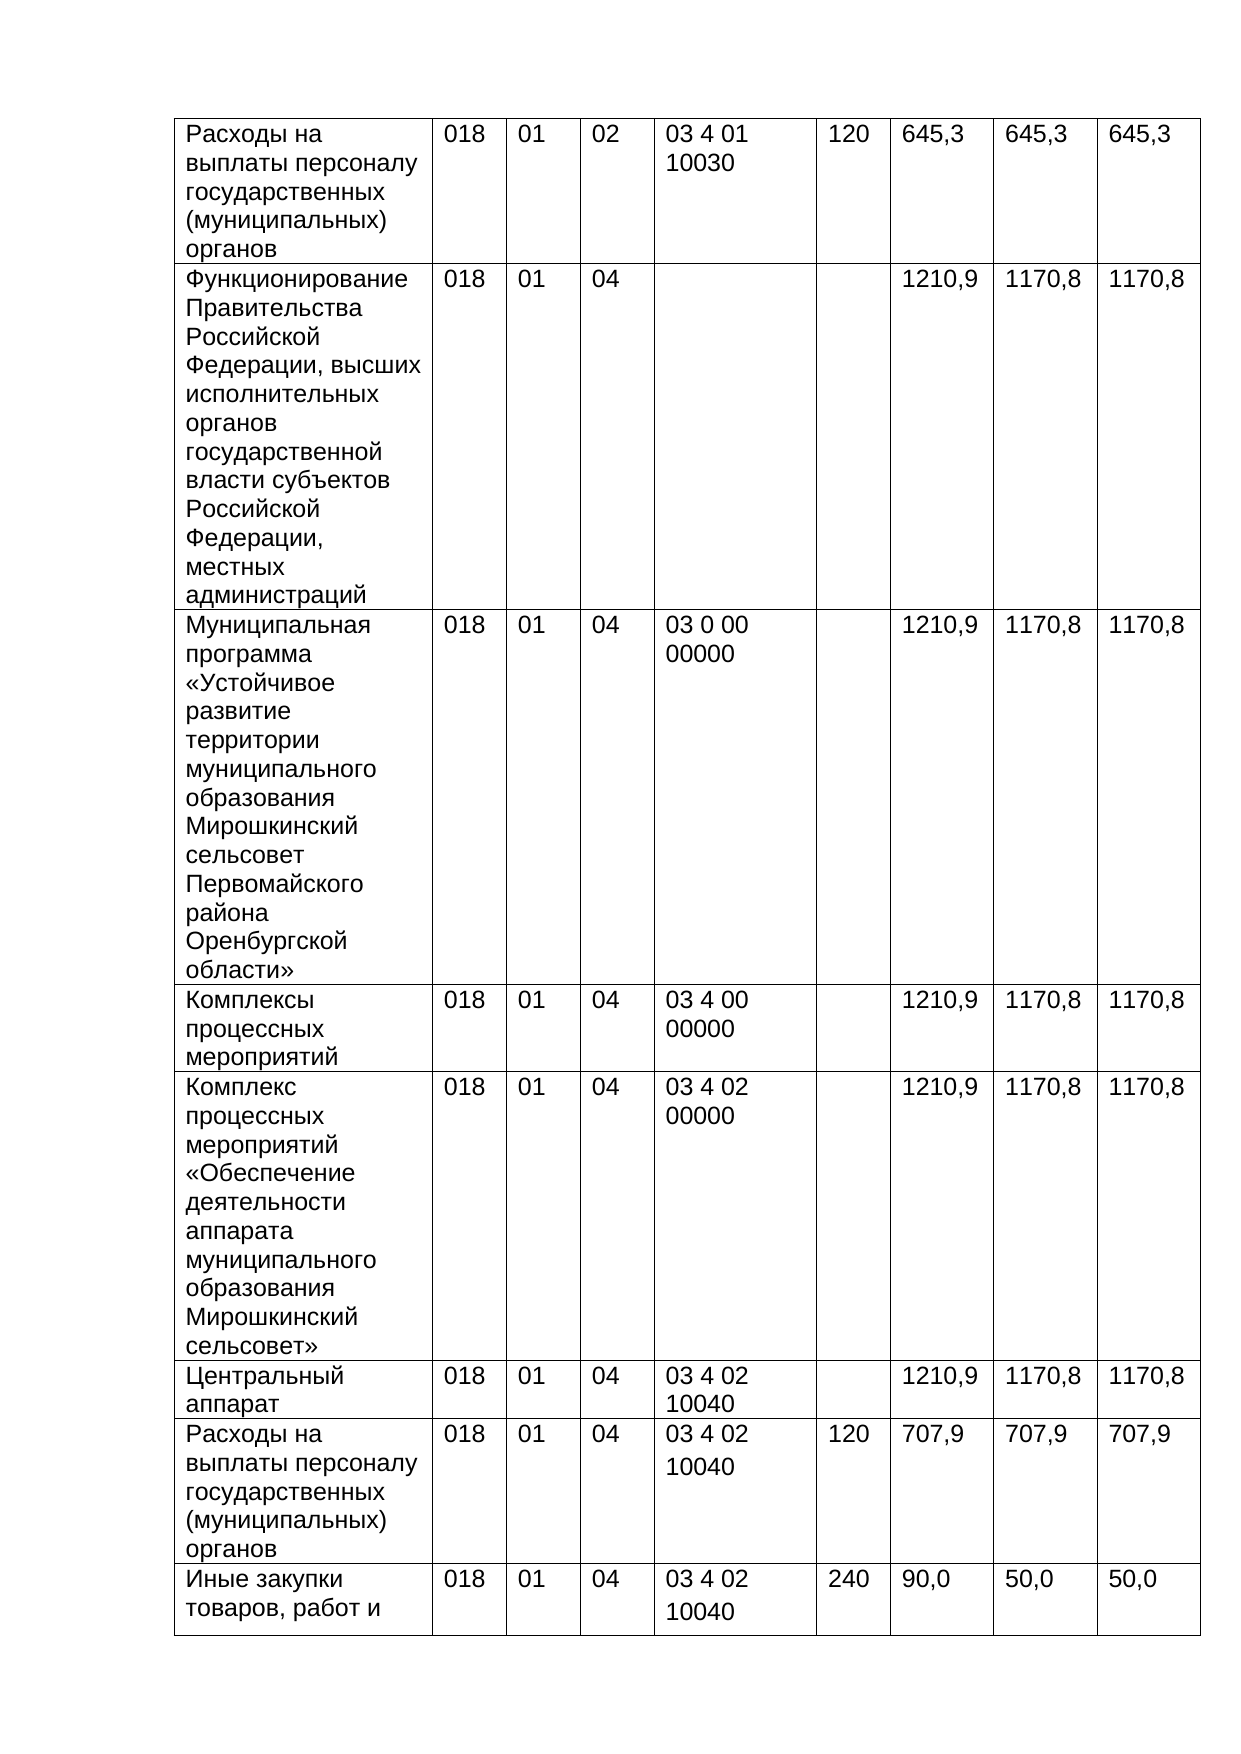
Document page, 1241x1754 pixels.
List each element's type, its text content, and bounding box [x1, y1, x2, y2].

table_cell 1210,9 [891, 264, 993, 609]
table_cell 03 4 02 10040 [655, 1419, 816, 1563]
table_cell 01 [507, 119, 580, 263]
table_cell 01 [507, 985, 580, 1071]
table_cell 018 [433, 1419, 506, 1563]
table_cell 03 4 02 10040 [655, 1564, 816, 1635]
table_cell [817, 1361, 890, 1418]
table_cell Комплекс процессных мероприятий «Обеспечение деятельности аппарата муниципального образования Мирошкинский сельсовет» [175, 1072, 432, 1359]
table_cell 1170,8 [994, 1072, 1097, 1359]
table_cell 01 [507, 264, 580, 609]
table_cell 01 [507, 1072, 580, 1359]
table_cell 018 [433, 1564, 506, 1635]
table_cell 018 [433, 1361, 506, 1418]
table_cell 04 [581, 985, 654, 1071]
table_cell 90,0 [891, 1564, 993, 1635]
table_cell 03 4 02 10040 [655, 1361, 816, 1418]
table_cell 03 4 01 10030 [655, 119, 816, 263]
table_cell [817, 1072, 890, 1359]
table_cell 1170,8 [1098, 985, 1200, 1071]
table_cell 04 [581, 1419, 654, 1563]
table_cell 1170,8 [994, 985, 1097, 1071]
table_cell 1170,8 [1098, 1361, 1200, 1418]
table_cell 018 [433, 610, 506, 984]
table_cell 03 4 02 00000 [655, 1072, 816, 1359]
table_cell 645,3 [1098, 119, 1200, 263]
table_cell 645,3 [994, 119, 1097, 263]
table_cell Комплексы процессных мероприятий [175, 985, 432, 1071]
table_cell 1210,9 [891, 985, 993, 1071]
table_cell 03 0 00 00000 [655, 610, 816, 984]
table_cell Центральный аппарат [175, 1361, 432, 1418]
table_cell [817, 264, 890, 609]
table_cell 1210,9 [891, 610, 993, 984]
table_cell [817, 610, 890, 984]
table_cell Функционирование Правительства Российской Федерации, высших исполнительных органов государственной власти субъектов Российской Федерации, местных администраций [175, 264, 432, 609]
table_cell 1170,8 [994, 264, 1097, 609]
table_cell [175, 1564, 432, 1635]
table_cell 018 [433, 264, 506, 609]
table_cell 04 [581, 264, 654, 609]
table_cell 1210,9 [891, 1361, 993, 1418]
table_cell 018 [433, 1072, 506, 1359]
table_cell 04 [581, 1072, 654, 1359]
table_cell 1170,8 [994, 1361, 1097, 1418]
table_cell 01 [507, 610, 580, 984]
table_cell 04 [581, 1361, 654, 1418]
table_cell 1170,8 [1098, 610, 1200, 984]
table_cell 645,3 [891, 119, 993, 263]
table_cell 1170,8 [994, 610, 1097, 984]
table_cell 50,0 [1098, 1564, 1200, 1635]
table_cell 02 [581, 119, 654, 263]
table_cell 1210,9 [891, 1072, 993, 1359]
table_cell 50,0 [994, 1564, 1097, 1635]
table_cell 01 [507, 1419, 580, 1563]
table_cell 240 [817, 1564, 890, 1635]
table_cell 120 [817, 119, 890, 263]
table_cell [817, 985, 890, 1071]
table_cell Расходы на выплаты персоналу государственных (муниципальных) органов [175, 119, 432, 263]
table_cell 120 [817, 1419, 890, 1563]
table_cell 01 [507, 1361, 580, 1418]
table_cell 03 4 00 00000 [655, 985, 816, 1071]
table_cell Расходы на выплаты персоналу государственных (муниципальных) органов [175, 1419, 432, 1563]
table_cell Муниципальная программа «Устойчивое развитие территории муниципального образования Мирошкинский сельсовет Первомайского района Оренбургской области» [175, 610, 432, 984]
table_cell [655, 264, 816, 609]
table_cell 707,9 [891, 1419, 993, 1563]
table_cell 04 [581, 1564, 654, 1635]
table_cell 707,9 [1098, 1419, 1200, 1563]
table_cell 018 [433, 985, 506, 1071]
table_cell 01 [507, 1564, 580, 1635]
table_cell 1170,8 [1098, 264, 1200, 609]
table_cell 707,9 [994, 1419, 1097, 1563]
table_cell 04 [581, 610, 654, 984]
table_cell 018 [433, 119, 506, 263]
table_cell 1170,8 [1098, 1072, 1200, 1359]
